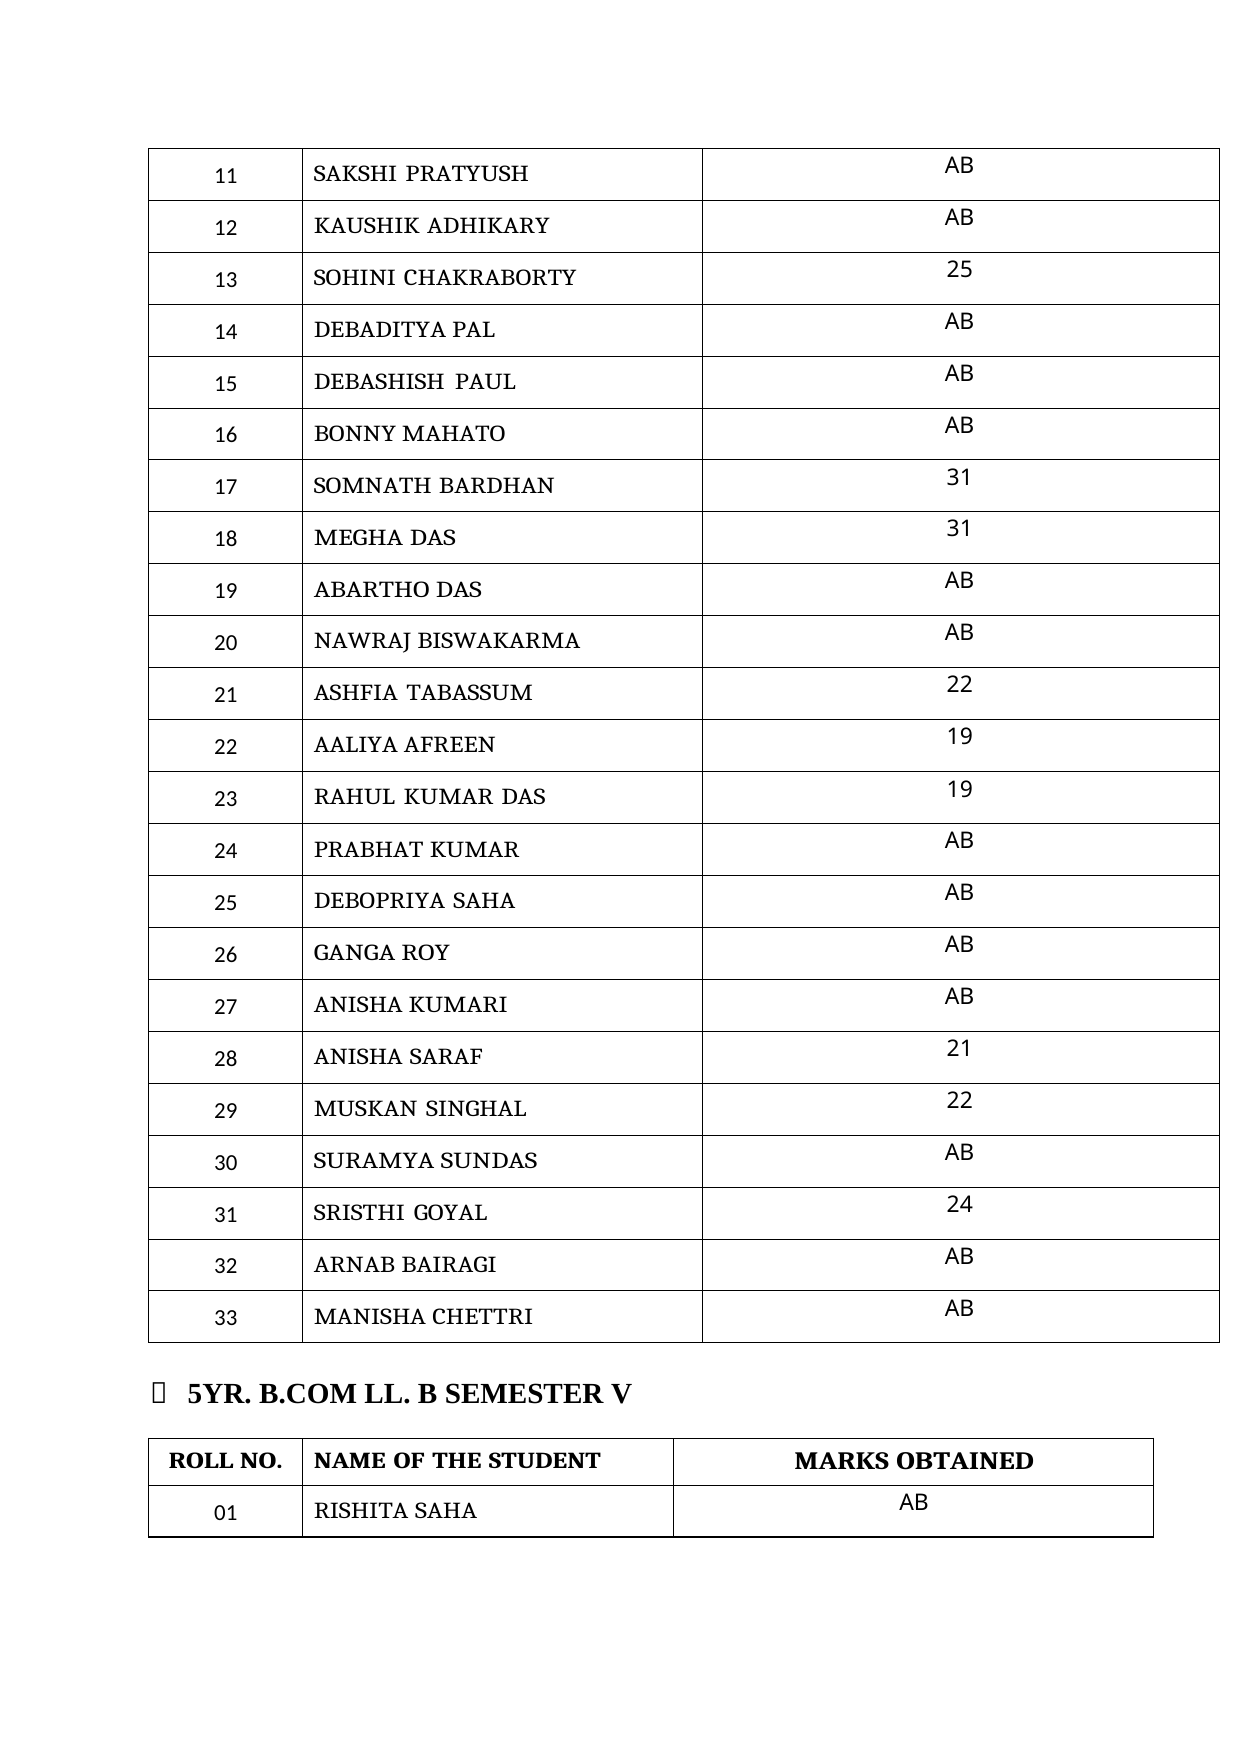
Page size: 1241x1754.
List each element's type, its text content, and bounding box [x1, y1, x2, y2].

table_cell ASHFIA TABASSUM [303, 668, 702, 719]
table_cell MUSKAN SINGHAL [303, 1084, 702, 1135]
table_cell KAUSHIK ADHIKARY [303, 201, 702, 252]
table_cell AB [703, 1136, 1219, 1187]
table_cell ARNAB BAIRAGI [303, 1240, 702, 1290]
table_cell 28 [149, 1032, 302, 1083]
table_cell 22 [149, 720, 302, 771]
table_cell AB [703, 201, 1219, 252]
table_cell 15 [149, 357, 302, 407]
table_cell 25 [703, 253, 1219, 304]
table_cell 12 [149, 201, 302, 252]
table_cell 16 [149, 409, 302, 459]
table_cell AB [703, 616, 1219, 667]
table_cell AB [703, 564, 1219, 615]
table_header 11 [149, 149, 302, 200]
table_cell SOHINI CHAKRABORTY [303, 253, 702, 304]
table_cell MEGHA DAS [303, 512, 702, 563]
table_cell 26 [149, 928, 302, 979]
table_cell 18 [149, 512, 302, 563]
table_cell 19 [703, 772, 1219, 823]
table_cell 25 [149, 876, 302, 927]
table_cell DEBOPRIYA SAHA [303, 876, 702, 927]
table_cell SOMNATH BARDHAN [303, 460, 702, 511]
table_cell 21 [149, 668, 302, 719]
table_cell AB [703, 409, 1219, 459]
table_cell AB [674, 1486, 1153, 1536]
table_cell 24 [149, 824, 302, 875]
table_cell ABARTHO DAS [303, 564, 702, 615]
table_cell 21 [703, 1032, 1219, 1083]
table_header AB [703, 149, 1219, 200]
table_cell BONNY MAHATO [303, 409, 702, 459]
table_cell 29 [149, 1084, 302, 1135]
table_cell DEBADITYA PAL [303, 305, 702, 356]
list 5YR. B.COM LL. B SEMESTER V [150, 1372, 1232, 1412]
table_cell 20 [149, 616, 302, 667]
table_cell ANISHA SARAF [303, 1032, 702, 1083]
table_cell GANGA ROY [303, 928, 702, 979]
table_cell 31 [703, 460, 1219, 511]
table_cell 19 [703, 720, 1219, 771]
table_cell RISHITA SAHA [303, 1486, 673, 1536]
table_cell 17 [149, 460, 302, 511]
table_cell AB [703, 980, 1219, 1031]
table_header NAME OF THE STUDENT [303, 1439, 673, 1484]
table_cell 33 [149, 1291, 302, 1342]
table_cell AB [703, 1291, 1219, 1342]
table_cell RAHUL KUMAR DAS [303, 772, 702, 823]
table_cell 32 [149, 1240, 302, 1290]
table_cell NAWRAJ BISWAKARMA [303, 616, 702, 667]
table_cell 19 [149, 564, 302, 615]
table_cell AB [703, 305, 1219, 356]
table_cell 27 [149, 980, 302, 1031]
table_cell MANISHA CHETTRI [303, 1291, 702, 1342]
table_cell AB [703, 928, 1219, 979]
table_cell AB [703, 824, 1219, 875]
table_cell 31 [703, 512, 1219, 563]
table_cell ANISHA KUMARI [303, 980, 702, 1031]
table_header SAKSHI PRATYUSH [303, 149, 702, 200]
table_cell 14 [149, 305, 302, 356]
table_cell 24 [703, 1188, 1219, 1238]
table_cell 22 [703, 1084, 1219, 1135]
table_cell AALIYA AFREEN [303, 720, 702, 771]
table_cell 23 [149, 772, 302, 823]
table_cell SRISTHI GOYAL [303, 1188, 702, 1238]
table_cell AB [703, 876, 1219, 927]
table_cell 13 [149, 253, 302, 304]
table_cell 01 [149, 1486, 302, 1536]
table_cell 31 [149, 1188, 302, 1238]
table_cell DEBASHISH PAUL [303, 357, 702, 407]
table_cell SURAMYA SUNDAS [303, 1136, 702, 1187]
table_cell AB [703, 1240, 1219, 1290]
table_header MARKS OBTAINED [674, 1439, 1153, 1484]
table_header ROLL NO. [149, 1439, 302, 1484]
table_cell PRABHAT KUMAR [303, 824, 702, 875]
table_cell 30 [149, 1136, 302, 1187]
table_cell 22 [703, 668, 1219, 719]
table_cell AB [703, 357, 1219, 407]
